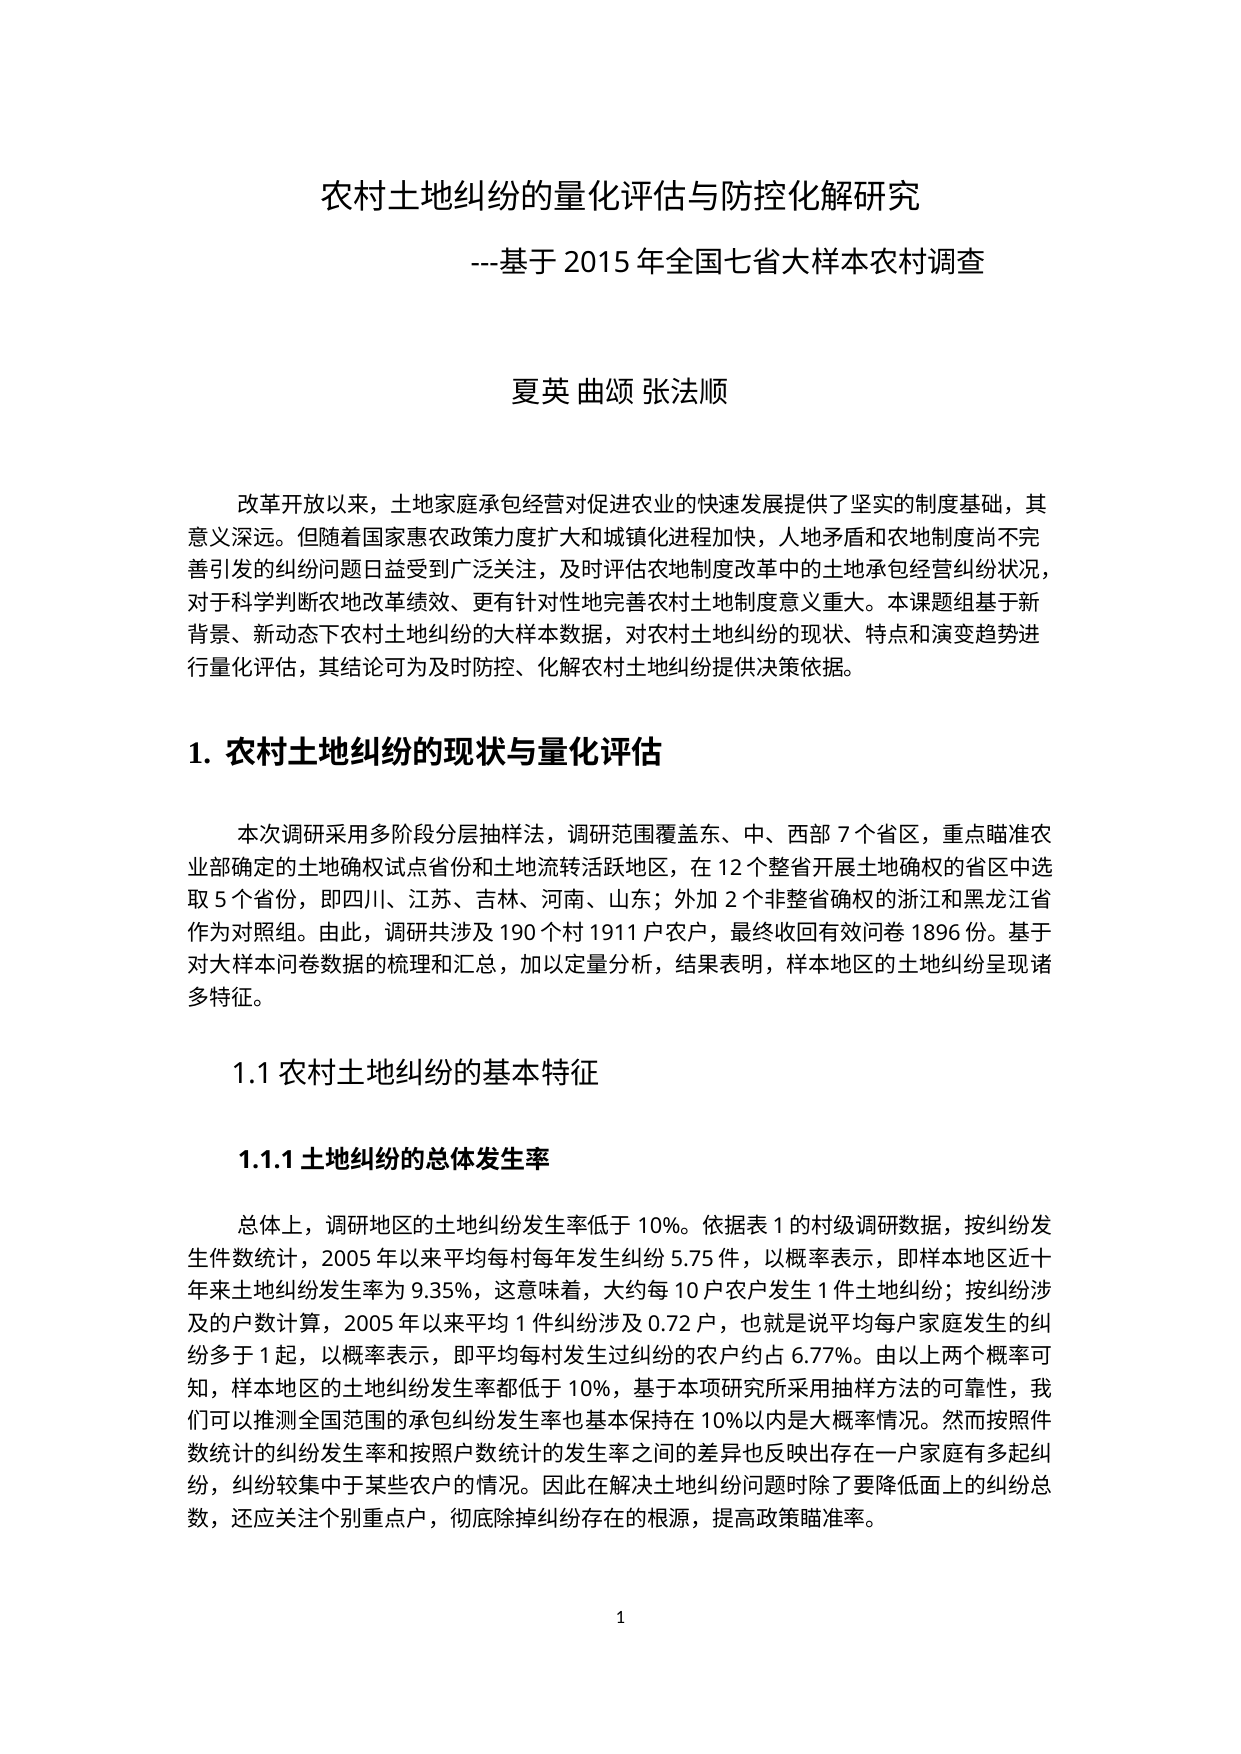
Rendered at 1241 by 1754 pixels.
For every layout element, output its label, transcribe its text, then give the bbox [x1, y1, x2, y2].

subtitle 农村土地纠纷的现状与量化评估 [187, 717, 1053, 782]
subtitle 1.1农村土地纠纷的基本特征 [231, 1039, 1053, 1104]
subtitle 1.1.1土地纠纷的总体发生率 [187, 1125, 1053, 1190]
text 本次调研采用多阶段分层抽样法，调研范围覆盖东、中、西部7个省区，重点瞄准农业部确定的土地确权试点省份和土地流转活跃地区，在12个整省开展土地确权的省区中选取5个省份，即四川、江苏、吉林、河南、山东；外加2个非整省确权的浙江和黑龙江省作为对照组。由此，调研共涉及190个村1911户农户，最终收回有效问卷1896份。基于对大样本问卷数据的梳理和汇总，加以定量分析，结果表明，样本地区的土地纠纷呈现诸多特征。 [187, 817, 1053, 1012]
text 夏英 曲颂 张法顺 [187, 357, 1053, 422]
text ---基于2015年全国七省大样本农村调查 [187, 227, 1053, 292]
text 总体上，调研地区的土地纠纷发生率低于10%。依据表1的村级调研数据，按纠纷发生件数统计，2005年以来平均每村每年发生纠纷5.75件，以概率表示，即样本地区近十年来土地纠纷发生率为9.35%，这意味着，大约每10户农户发生1件土地纠纷；按纠纷涉及的户数计算，2005年以来平均1件纠纷涉及0.72户，也就是说平均每户家庭发生的纠纷多于1起，以概率表示，即平均每村发生过纠纷的农户约占6.77%。由以上两个概率可知，样本地区的土地纠纷发生率都低于10%，基于本项研究所采用抽样方法的可靠性，我们可以推测全国范围的承包纠纷发生率也基本保持在10%以内是大概率情况。然而按照件数统计的纠纷发生率和按照户数统计的发生率之间的差异也反映出存在一户家庭有多起纠纷，纠纷较集中于某些农户的情况。因此在解决土地纠纷问题时除了要降低面上的纠纷总数，还应关注个别重点户，彻底除掉纠纷存在的根源，提高政策瞄准率。 [187, 1208, 1053, 1533]
text 农村土地纠纷的量化评估与防控化解研究 [187, 162, 1053, 227]
text 改革开放以来，土地家庭承包经营对促进农业的快速发展提供了坚实的制度基础，其意义深远。但随着国家惠农政策力度扩大和城镇化进程加快，人地矛盾和农地制度尚不完善引发的纠纷问题日益受到广泛关注，及时评估农地制度改革中的土地承包经营纠纷状况，对于科学判断农地改革绩效、更有针对性地完善农村土地制度意义重大。本课题组基于新背景、新动态下农村土地纠纷的大样本数据，对农村土地纠纷的现状、特点和演变趋势进行量化评估，其结论可为及时防控、化解农村土地纠纷提供决策依据。 [187, 487, 1053, 682]
